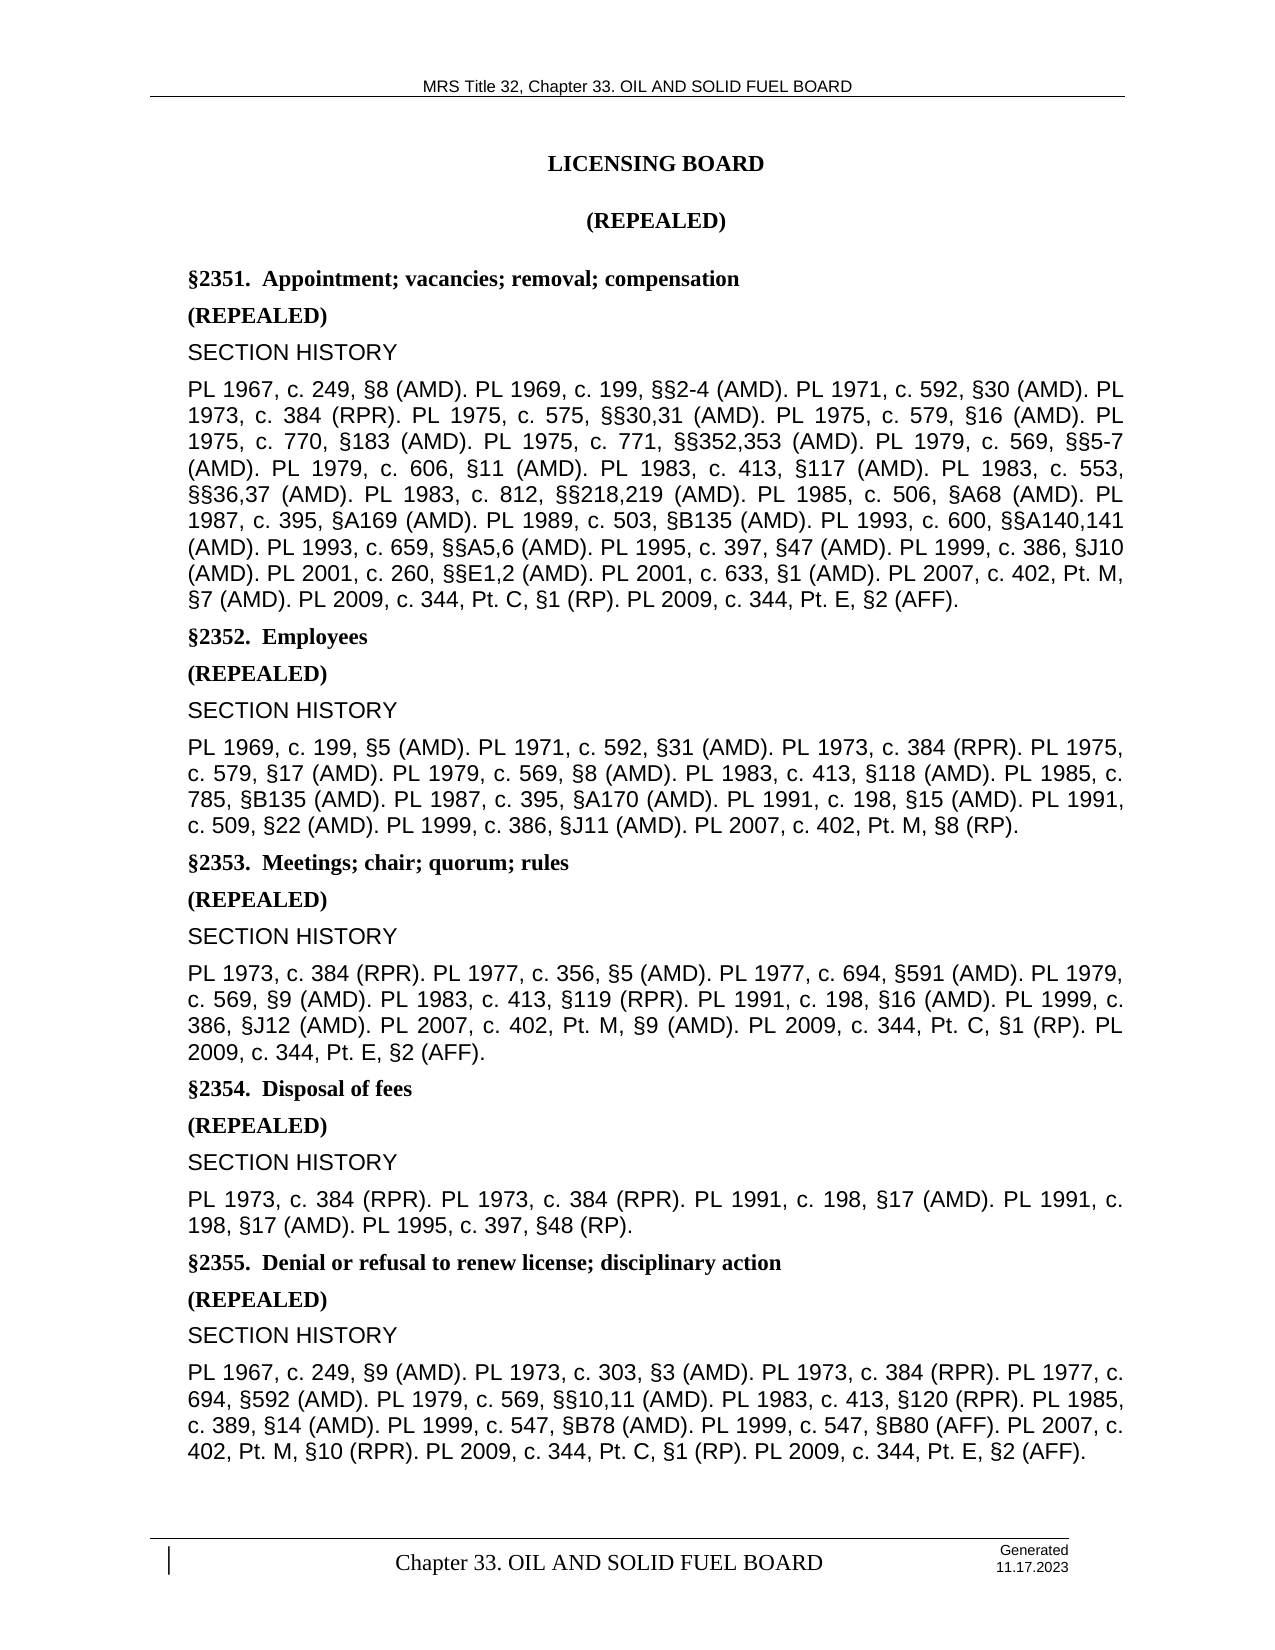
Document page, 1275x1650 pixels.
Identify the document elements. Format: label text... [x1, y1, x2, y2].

text PL 1969, c. 199, §5 (AMD). PL 1971, c. 592, §31 (AMD). PL 1973, c. 384 (RPR). PL 1975, c. 579, §17 (AMD). PL 1979, c. 569, §8 (AMD). PL 1983, c. 413, §118 (AMD). PL 1985, c. 785, §B135 (AMD). PL 1987, c. 395, §A170 (AMD). PL 1991, c. 198, §15 (AMD). PL 1991, c. 509, §22 (AMD). PL 1999, c. 386, §J11 (AMD). PL 2007, c. 402, Pt. M, §8 (RP). [187, 733, 1125, 839]
text §2355. Denial or refusal to renew license; disciplinary action [187, 1249, 1125, 1275]
text PL 1967, c. 249, §9 (AMD). PL 1973, c. 303, §3 (AMD). PL 1973, c. 384 (RPR). PL 1977, c. 694, §592 (AMD). PL 1979, c. 569, §§10,11 (AMD). PL 1983, c. 413, §120 (RPR). PL 1985, c. 389, §14 (AMD). PL 1999, c. 547, §B78 (AMD). PL 1999, c. 547, §B80 (AFF). PL 2007, c. 402, Pt. M, §10 (RPR). PL 2009, c. 344, Pt. C, §1 (RP). PL 2009, c. 344, Pt. E, §2 (AFF). [187, 1359, 1125, 1464]
text §2353. Meetings; chair; quorum; rules [187, 849, 1125, 876]
text (REPEALED) [187, 1112, 1125, 1138]
text LICENSING BOARD [187, 150, 1125, 176]
text (REPEALED) [187, 886, 1125, 912]
text SECTION HISTORY [187, 923, 1125, 949]
text §2352. Employees [187, 623, 1125, 649]
text SECTION HISTORY [187, 697, 1125, 723]
text SECTION HISTORY [187, 339, 1125, 365]
text (REPEALED) [187, 1286, 1125, 1312]
text (REPEALED) [187, 302, 1125, 328]
text PL 1973, c. 384 (RPR). PL 1977, c. 356, §5 (AMD). PL 1977, c. 694, §591 (AMD). PL 1979, c. 569, §9 (AMD). PL 1983, c. 413, §119 (RPR). PL 1991, c. 198, §16 (AMD). PL 1999, c. 386, §J12 (AMD). PL 2007, c. 402, Pt. M, §9 (AMD). PL 2009, c. 344, Pt. C, §1 (RP). PL 2009, c. 344, Pt. E, §2 (AFF). [187, 959, 1125, 1065]
text §2351. Appointment; vacancies; removal; compensation [187, 265, 1125, 292]
text (REPEALED) [187, 208, 1125, 234]
text PL 1967, c. 249, §8 (AMD). PL 1969, c. 199, §§2-4 (AMD). PL 1971, c. 592, §30 (AMD). PL 1973, c. 384 (RPR). PL 1975, c. 575, §§30,31 (AMD). PL 1975, c. 579, §16 (AMD). PL 1975, c. 770, §183 (AMD). PL 1975, c. 771, §§352,353 (AMD). PL 1979, c. 569, §§5-7 (AMD). PL 1979, c. 606, §11 (AMD). PL 1983, c. 413, §117 (AMD). PL 1983, c. 553, §§36,37 (AMD). PL 1983, c. 812, §§218,219 (AMD). PL 1985, c. 506, §A68 (AMD). PL 1987, c. 395, §A169 (AMD). PL 1989, c. 503, §B135 (AMD). PL 1993, c. 600, §§A140,141 (AMD). PL 1993, c. 659, §§A5,6 (AMD). PL 1995, c. 397, §47 (AMD). PL 1999, c. 386, §J10 (AMD). PL 2001, c. 260, §§E1,2 (AMD). PL 2001, c. 633, §1 (AMD). PL 2007, c. 402, Pt. M, §7 (AMD). PL 2009, c. 344, Pt. C, §1 (RP). PL 2009, c. 344, Pt. E, §2 (AFF). [187, 376, 1125, 613]
text SECTION HISTORY [187, 1322, 1125, 1349]
text PL 1973, c. 384 (RPR). PL 1973, c. 384 (RPR). PL 1991, c. 198, §17 (AMD). PL 1991, c. 198, §17 (AMD). PL 1995, c. 397, §48 (RP). [187, 1186, 1125, 1238]
text §2354. Disposal of fees [187, 1075, 1125, 1102]
text (REPEALED) [187, 660, 1125, 686]
text SECTION HISTORY [187, 1149, 1125, 1175]
